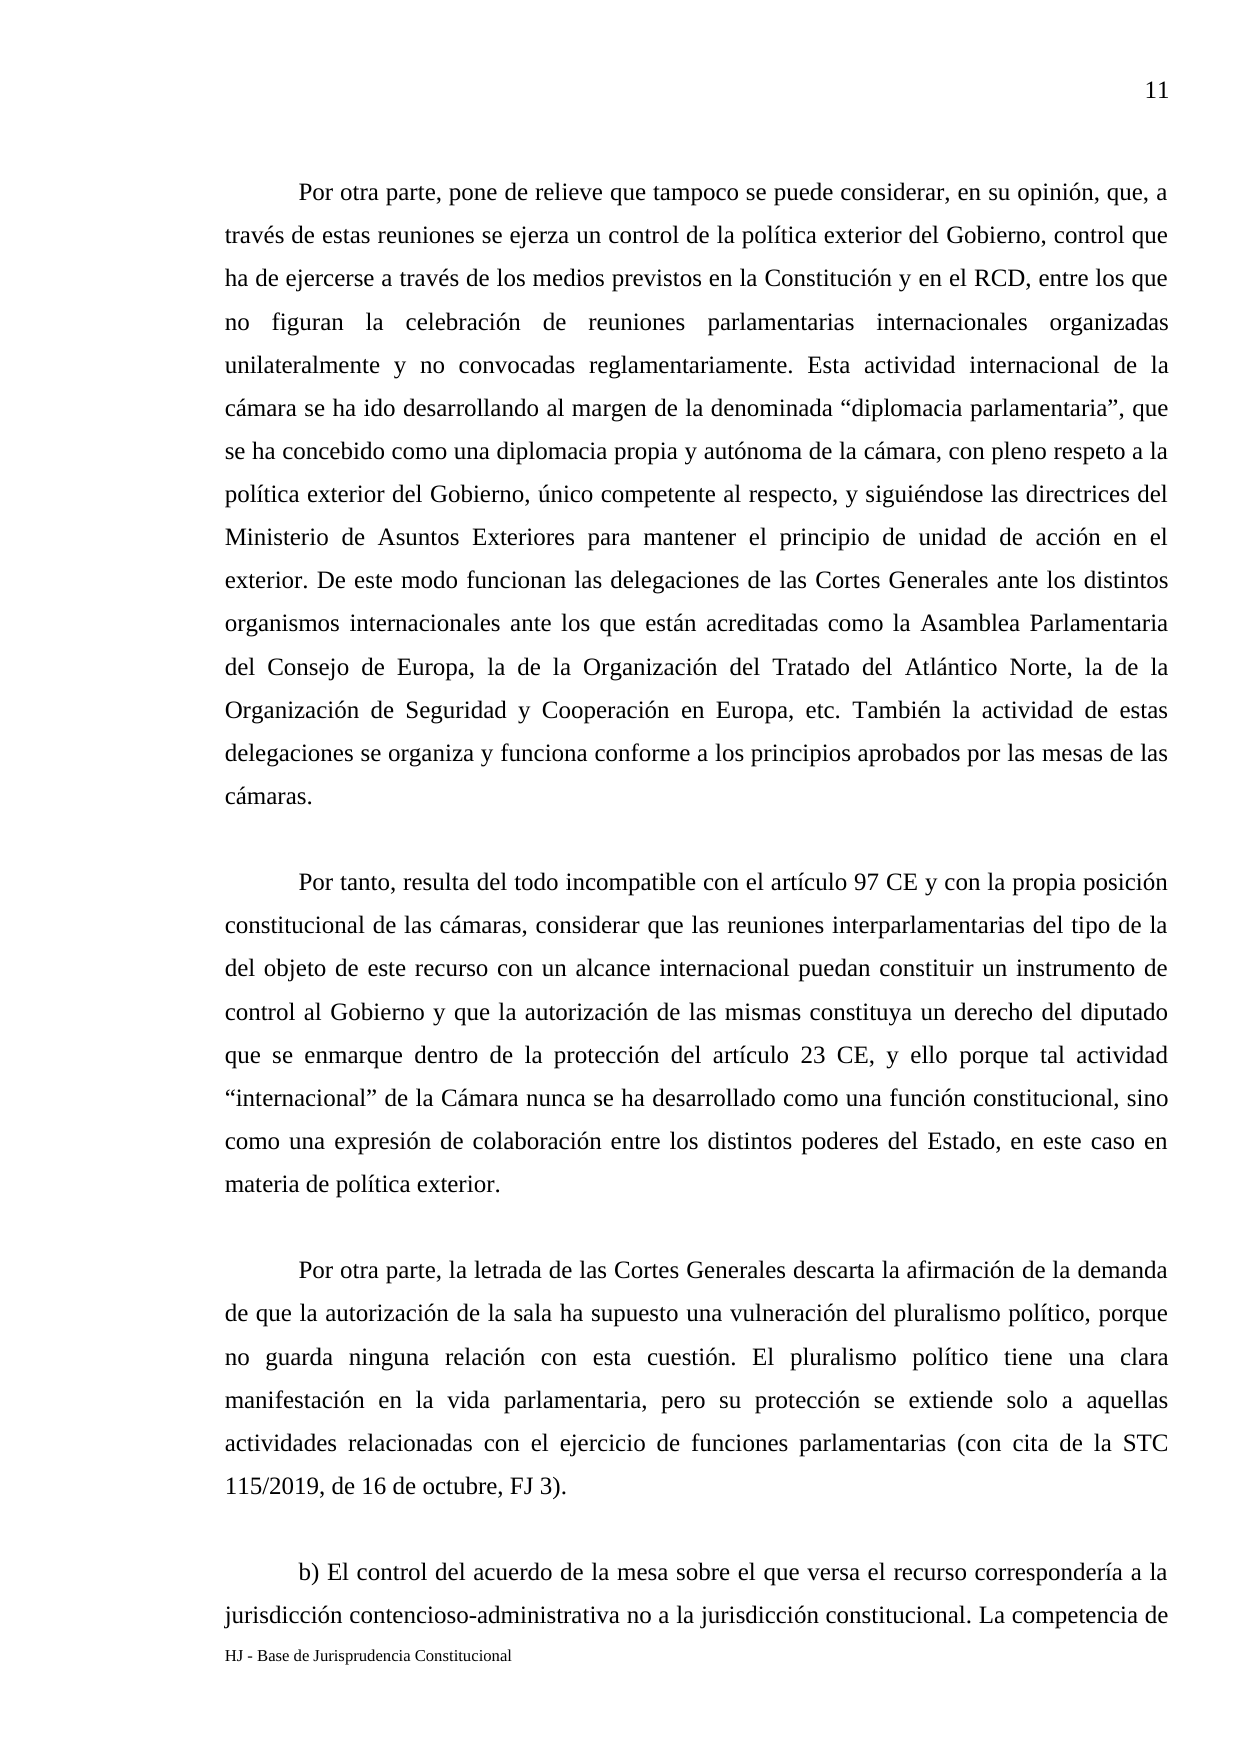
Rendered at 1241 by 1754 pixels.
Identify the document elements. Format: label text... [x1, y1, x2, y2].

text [224, 1557, 1169, 1629]
text Por otra parte, la letrada de las Cortes Generales descarta la afirmación de la demanda de que la autorización de la sala ha supuesto una vulneración del pluralismo político, porque no guarda ninguna relación con esta cuestión. El pluralismo político tiene una clara manifestación en la vida parlamentaria, pero su protección se extiende solo a aquellas actividades relacionadas con el ejercicio de funciones parlamentarias (con cita de la STC 115/2019, de 16 de octubre, FJ 3). [224, 1255, 1169, 1500]
text Por tanto, resulta del todo incompatible con el artículo 97 CE y con la propia posición constitucional de las cámaras, considerar que las reuniones interparlamentarias del tipo de la del objeto de este recurso con un alcance internacional puedan constituir un instrumento de control al Gobierno y que la autorización de las mismas constituya un derecho del diputado que se enmarque dentro de la protección del artículo 23 CE, y ello porque tal actividad “internacional” de la Cámara nunca se ha desarrollado como una función constitucional, sino como una expresión de colaboración entre los distintos poderes del Estado, en este caso en materia de política exterior. [224, 867, 1169, 1198]
text Por otra parte, pone de relieve que tampoco se puede considerar, en su opinión, que, a través de estas reuniones se ejerza un control de la política exterior del Gobierno, control que ha de ejercerse a través de los medios previstos en la Constitución y en el RCD, entre los que no figuran la celebración de reuniones parlamentarias internacionales organizadas unilateralmente y no convocadas reglamentariamente. Esta actividad internacional de la cámara se ha ido desarrollando al margen de la denominada “diplomacia parlamentaria”, que se ha concebido como una diplomacia propia y autónoma de la cámara, con pleno respeto a la política exterior del Gobierno, único competente al respecto, y siguiéndose las directrices del Ministerio de Asuntos Exteriores para mantener el principio de unidad de acción en el exterior. De este modo funcionan las delegaciones de las Cortes Generales ante los distintos organismos internacionales ante los que están acreditadas como la Asamblea Parlamentaria del Consejo de Europa, la de la Organización del Tratado del Atlántico Norte, la de la Organización de Seguridad y Cooperación en Europa, etc. También la actividad de estas delegaciones se organiza y funciona conforme a los principios aprobados por las mesas de las cámaras. [224, 177, 1169, 810]
